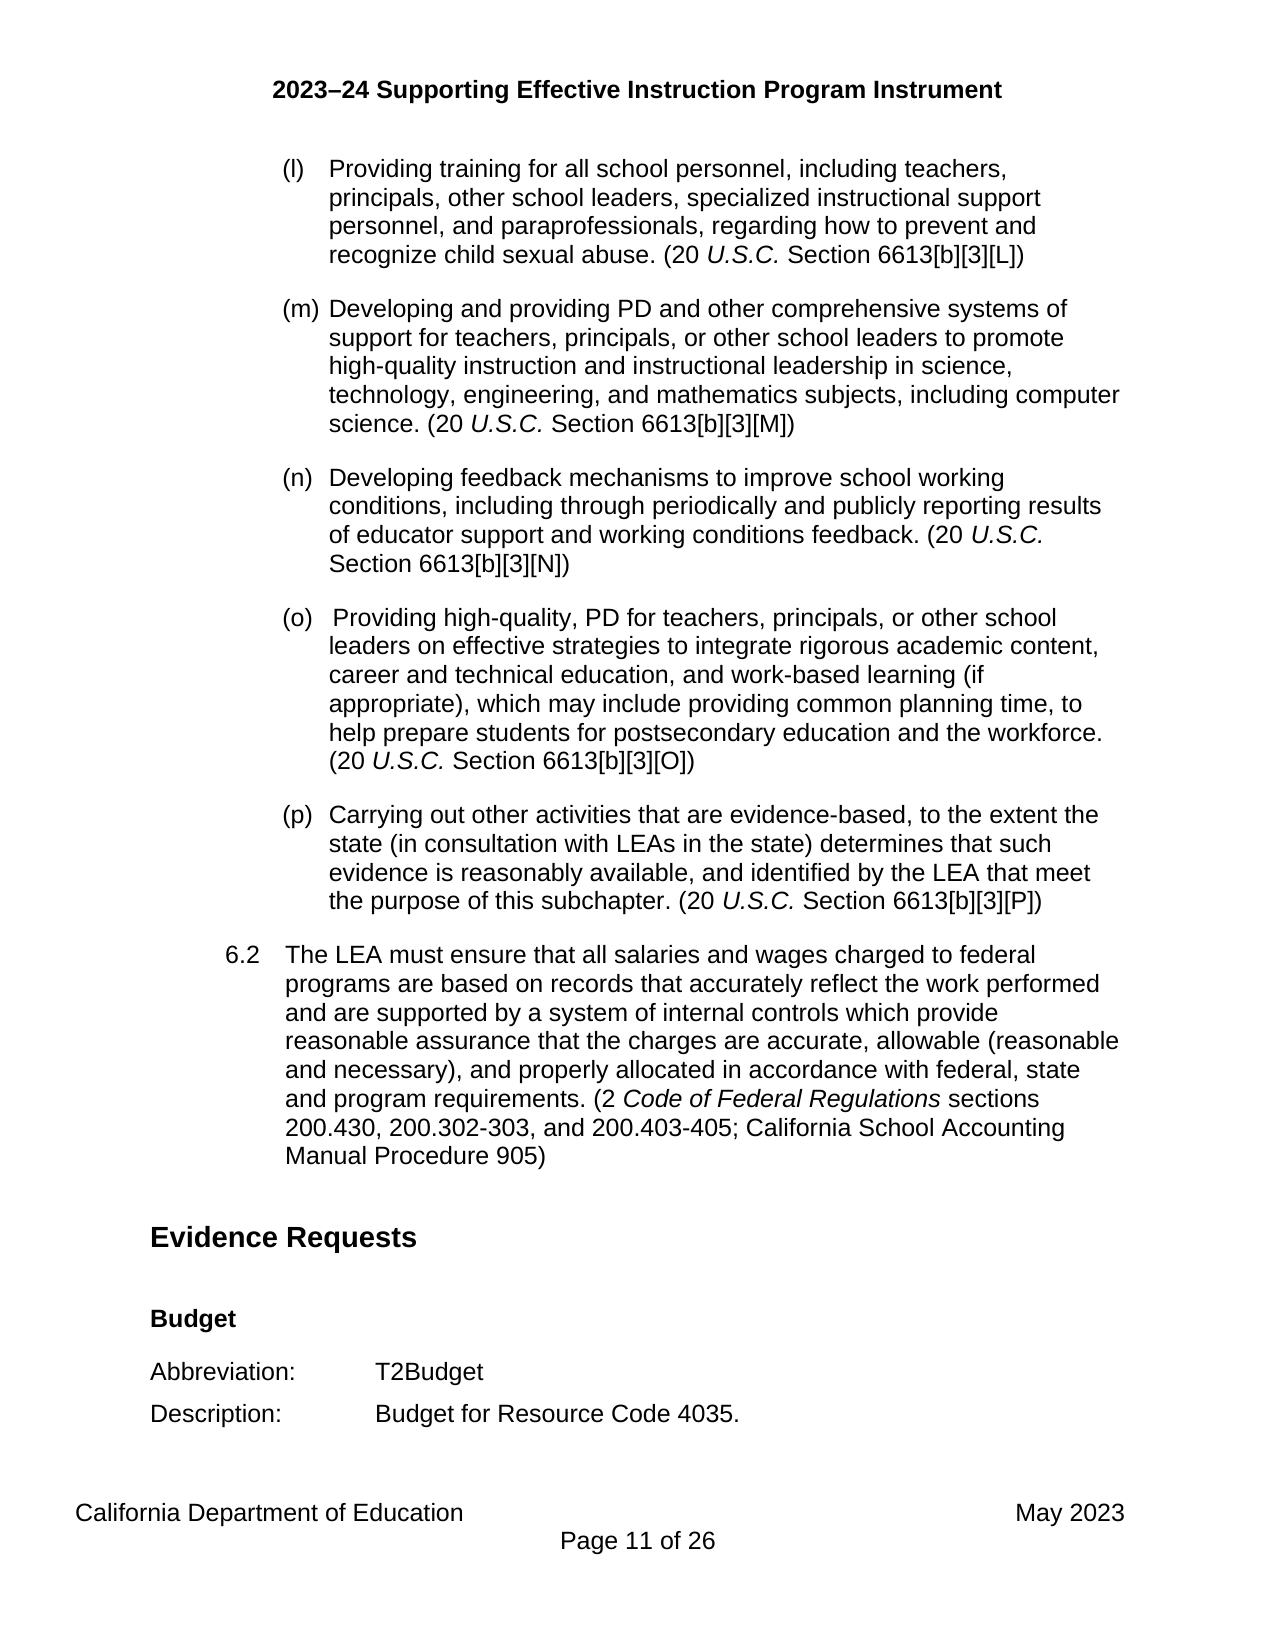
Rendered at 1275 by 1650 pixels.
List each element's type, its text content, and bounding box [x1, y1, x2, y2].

text Providing training for all school personnel, including teachers, principals, other school leaders, specialized instructional support personnel, and paraprofessionals, regarding how to prevent and recognize child sexual abuse. (20 U.S.C. Section 6613[b][3][L]) [282, 154, 1125, 269]
text Developing feedback mechanisms to improve school working conditions, including through periodically and publicly reporting results of educator support and working conditions feedback. (20 U.S.C. Section 6613[b][3][N]) [282, 462, 1125, 577]
text Carrying out other activities that are evidence-based, to the extent the state (in consultation with LEAs in the state) determines that such evidence is reasonably available, and identified by the LEA that meet the purpose of this subchapter. (20 U.S.C. Section 6613[b][3][P]) [282, 800, 1125, 915]
subtitle Evidence Requests [150, 1220, 1125, 1253]
subtitle Budget [150, 1303, 1125, 1332]
text Developing and providing PD and other comprehensive systems of support for teachers, principals, or other school leaders to promote high-quality instruction and instructional leadership in science, technology, engineering, and mathematics subjects, including computer science. (20 U.S.C. Section 6613[b][3][M]) [282, 294, 1125, 437]
list 6.2 The LEA must ensure that all salaries and wages charged to federal programs are based on records that accurately reflect the work performed and are supported by a system of internal controls which provide reasonable assurance that the charges are accurate, allowable (reasonable and necessary), and properly allocated in accordance with federal, state and program requirements. (2 Code of Federal Regulations sections 200.430, 200.302-303, and 200.403-405; California School Accounting Manual Procedure 905) [225, 940, 1125, 1170]
text Abbreviation: T2Budget [150, 1357, 1125, 1386]
text Description: Budget for Resource Code 4035. [150, 1398, 1125, 1427]
text Providing high-quality, PD for teachers, principals, or other school leaders on effective strategies to integrate rigorous academic content, career and technical education, and work-based learning (if appropriate), which may include providing common planning time, to help prepare students for postsecondary education and the workforce. (20 U.S.C. Section 6613[b][3][O]) [282, 602, 1125, 775]
